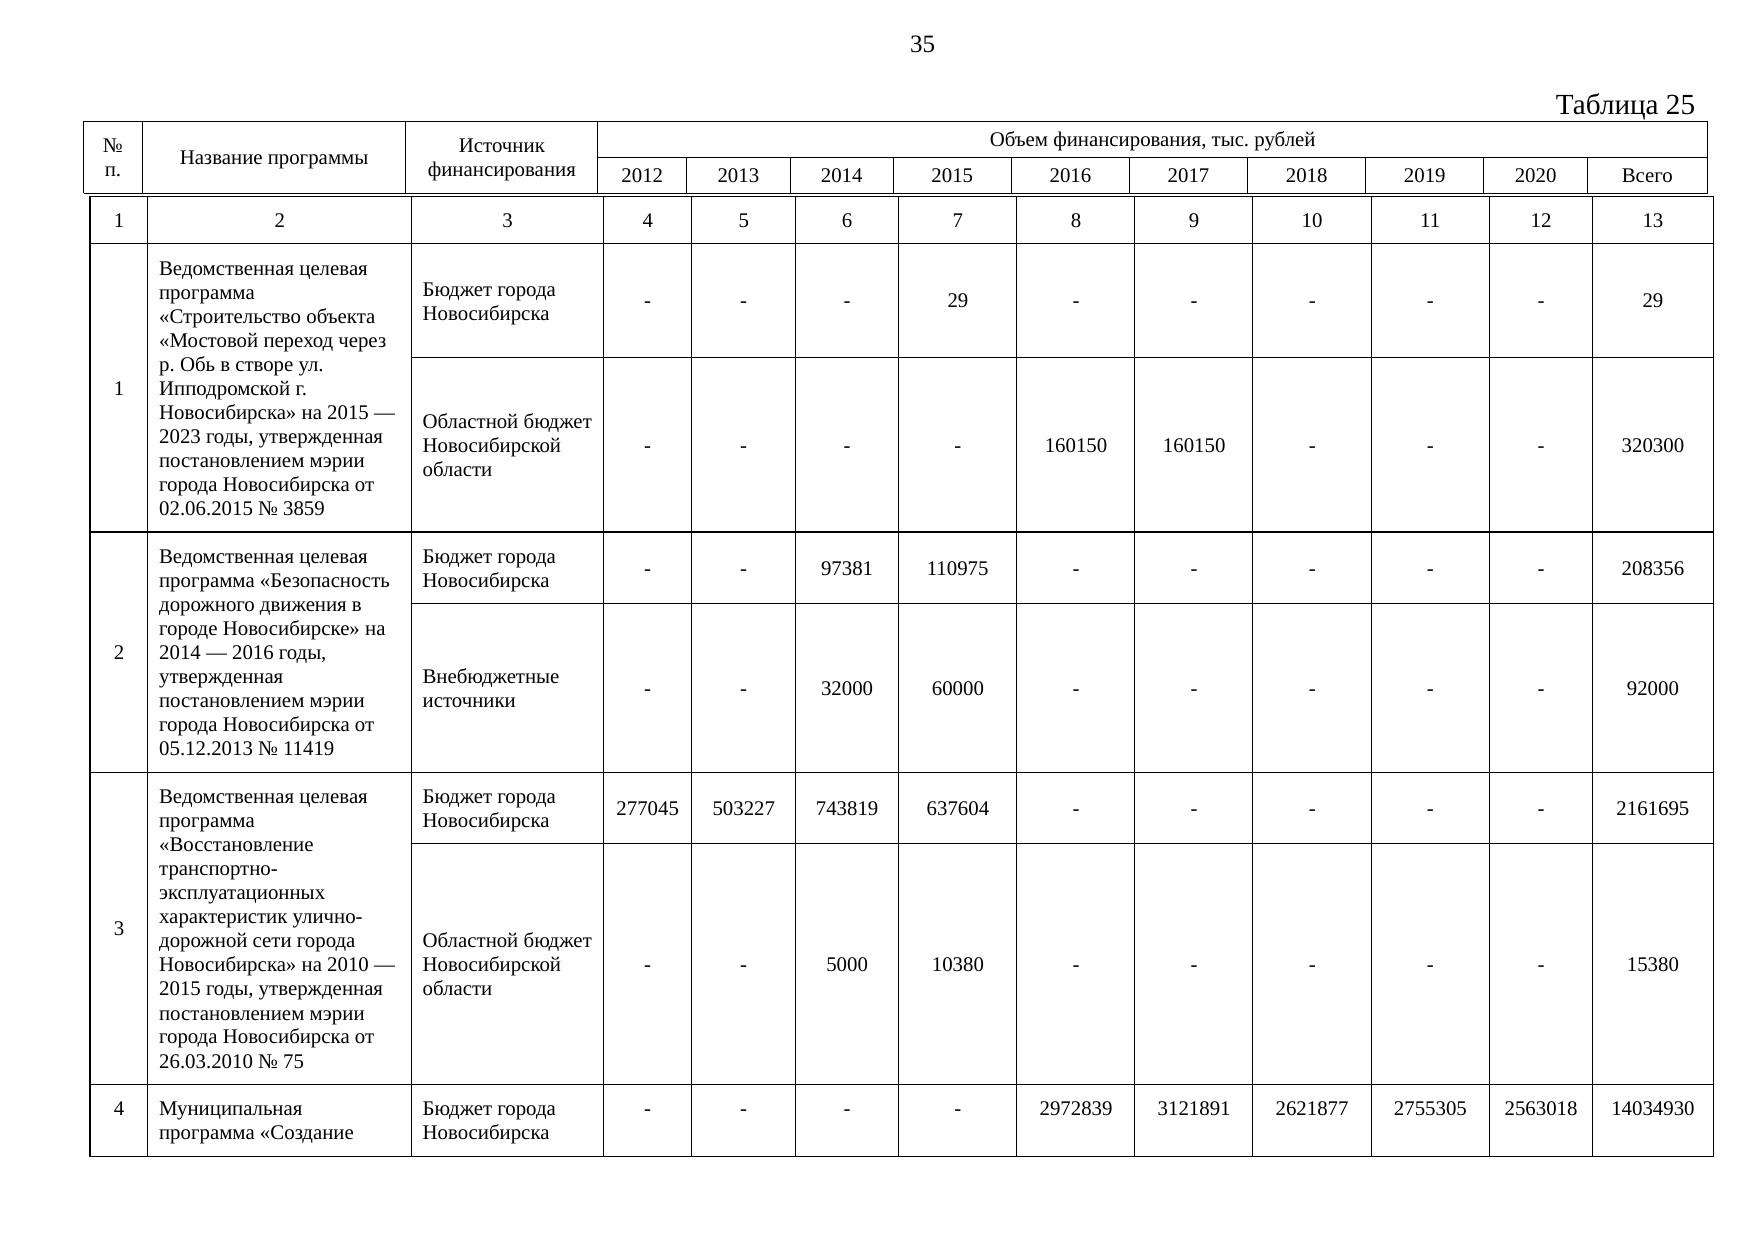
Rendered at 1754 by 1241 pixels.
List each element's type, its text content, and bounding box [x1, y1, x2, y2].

table_cell 160150 [1135, 358, 1252, 531]
table_cell 4 [91, 1085, 147, 1156]
table_cell 2755305 [1372, 1085, 1489, 1156]
table_cell - [796, 358, 898, 531]
table_cell - [604, 533, 691, 603]
table_cell Бюджет города Новосибирска [412, 244, 603, 357]
table_cell 29 [1593, 244, 1713, 357]
table_header № п. [84, 122, 142, 193]
table_cell - [604, 604, 691, 772]
table_cell - [692, 244, 795, 357]
table_cell Областной бюджет Новосибирской области [412, 358, 603, 531]
table_cell - [1017, 244, 1134, 357]
table_cell - [1017, 844, 1134, 1084]
table_cell 2014 [791, 158, 893, 193]
table_cell - [692, 1085, 795, 1156]
table_cell 32000 [796, 604, 898, 772]
table_cell - [692, 358, 795, 531]
table_cell - [692, 604, 795, 772]
table_cell - [796, 1085, 898, 1156]
table_cell Бюджет города Новосибирска [412, 773, 603, 843]
text Таблица 25 [150, 87, 1695, 121]
table_cell - [604, 1085, 691, 1156]
table_cell Ведомственная целевая программа «Строительство объекта «Мостовой переход через р. Обь в створе ул. Ипподромской г. Новосибирска» на 2015 — 2023 годы, утвержденная постановлением мэрии города Новосибирска от 02.06.2015 № 3859 [148, 244, 411, 531]
table_header Источник финансирования [406, 122, 597, 193]
table_header 9 [1135, 197, 1252, 243]
table_cell 2016 [1012, 158, 1129, 193]
table_cell - [1135, 844, 1252, 1084]
table_cell - [796, 244, 898, 357]
table_header 5 [692, 197, 795, 243]
table_cell 2018 [1248, 158, 1365, 193]
table_cell 1 [91, 244, 147, 531]
table_cell - [1490, 773, 1592, 843]
table_cell 160150 [1017, 358, 1134, 531]
table_cell - [1017, 533, 1134, 603]
table_cell - [1490, 844, 1592, 1084]
table_cell - [1253, 358, 1371, 531]
table_cell - [1253, 773, 1371, 843]
table_cell 743819 [796, 773, 898, 843]
table_cell 15380 [1593, 844, 1713, 1084]
table_cell 2019 [1366, 158, 1483, 193]
table_cell 2013 [687, 158, 790, 193]
table_header 6 [796, 197, 898, 243]
table_cell - [899, 358, 1016, 531]
table_cell 60000 [899, 604, 1016, 772]
table_header 8 [1017, 197, 1134, 243]
table_cell 277045 [604, 773, 691, 843]
table_cell 503227 [692, 773, 795, 843]
table_header 7 [899, 197, 1016, 243]
table_cell 637604 [899, 773, 1016, 843]
table_cell - [1135, 773, 1252, 843]
table_cell 92000 [1593, 604, 1713, 772]
table_header Объем финансирования, тыс. рублей [598, 122, 1707, 157]
table_header 12 [1490, 197, 1592, 243]
table_cell - [1253, 244, 1371, 357]
table_cell - [692, 533, 795, 603]
table_cell 320300 [1593, 358, 1713, 531]
table_cell - [1135, 244, 1252, 357]
table_cell - [1372, 604, 1489, 772]
table_cell - [1372, 244, 1489, 357]
table_cell 2017 [1130, 158, 1247, 193]
table_header 2 [148, 197, 411, 243]
table_cell Бюджет города Новосибирска [412, 533, 603, 603]
table_header 11 [1372, 197, 1489, 243]
table_cell 3 [91, 773, 147, 1084]
table_cell 2015 [894, 158, 1011, 193]
table_cell - [1253, 604, 1371, 772]
table_cell 2621877 [1253, 1085, 1371, 1156]
table_cell - [604, 358, 691, 531]
table_cell - [1372, 358, 1489, 531]
table_cell Ведомственная целевая программа «Восстановление транспортно- эксплуатационных характеристик улично-дорожной сети города Новосибирска» на 2010 — 2015 годы, утвержденная постановлением мэрии города Новосибирска от 26.03.2010 № 75 [148, 773, 411, 1084]
table_cell 97381 [796, 533, 898, 603]
table_cell - [1017, 773, 1134, 843]
table_header 10 [1253, 197, 1371, 243]
table_cell 2972839 [1017, 1085, 1134, 1156]
table_cell 29 [899, 244, 1016, 357]
table_cell - [1372, 844, 1489, 1084]
table_cell 2563018 [1490, 1085, 1592, 1156]
table_cell - [1017, 604, 1134, 772]
table_cell - [604, 844, 691, 1084]
table_cell Ведомственная целевая программа «Безопасность дорожного движения в городе Новосибирске» на 2014 — 2016 годы, утвержденная постановлением мэрии города Новосибирска от 05.12.2013 № 11419 [148, 533, 411, 772]
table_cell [148, 1085, 411, 1156]
table_cell Бюджет города Новосибирска [412, 1085, 603, 1156]
table_cell Внебюджетные источники [412, 604, 603, 772]
table_cell - [1372, 533, 1489, 603]
table_cell 14034930 [1593, 1085, 1713, 1156]
table_cell 2 [91, 533, 147, 772]
table_cell - [1372, 773, 1489, 843]
table_cell - [1135, 604, 1252, 772]
table_cell 2020 [1484, 158, 1587, 193]
table_cell - [604, 244, 691, 357]
table_header 3 [412, 197, 603, 243]
table_cell 110975 [899, 533, 1016, 603]
table_header 4 [604, 197, 691, 243]
table_cell - [1490, 358, 1592, 531]
table_cell - [1135, 533, 1252, 603]
table_cell 208356 [1593, 533, 1713, 603]
table_cell - [692, 844, 795, 1084]
table_cell 5000 [796, 844, 898, 1084]
table_header 13 [1593, 197, 1713, 243]
table_cell - [899, 1085, 1016, 1156]
table_cell Всего [1588, 158, 1707, 193]
table_cell - [1490, 244, 1592, 357]
table_cell - [1490, 604, 1592, 772]
table_cell 10380 [899, 844, 1016, 1084]
table_cell - [1490, 533, 1592, 603]
table_cell - [1253, 844, 1371, 1084]
table_header 1 [91, 197, 147, 243]
table_cell Областной бюджет Новосибирской области [412, 844, 603, 1084]
table_cell - [1253, 533, 1371, 603]
table_cell 2161695 [1593, 773, 1713, 843]
table_cell 3121891 [1135, 1085, 1252, 1156]
table_header Название программы [143, 122, 405, 193]
table_cell 2012 [598, 158, 686, 193]
